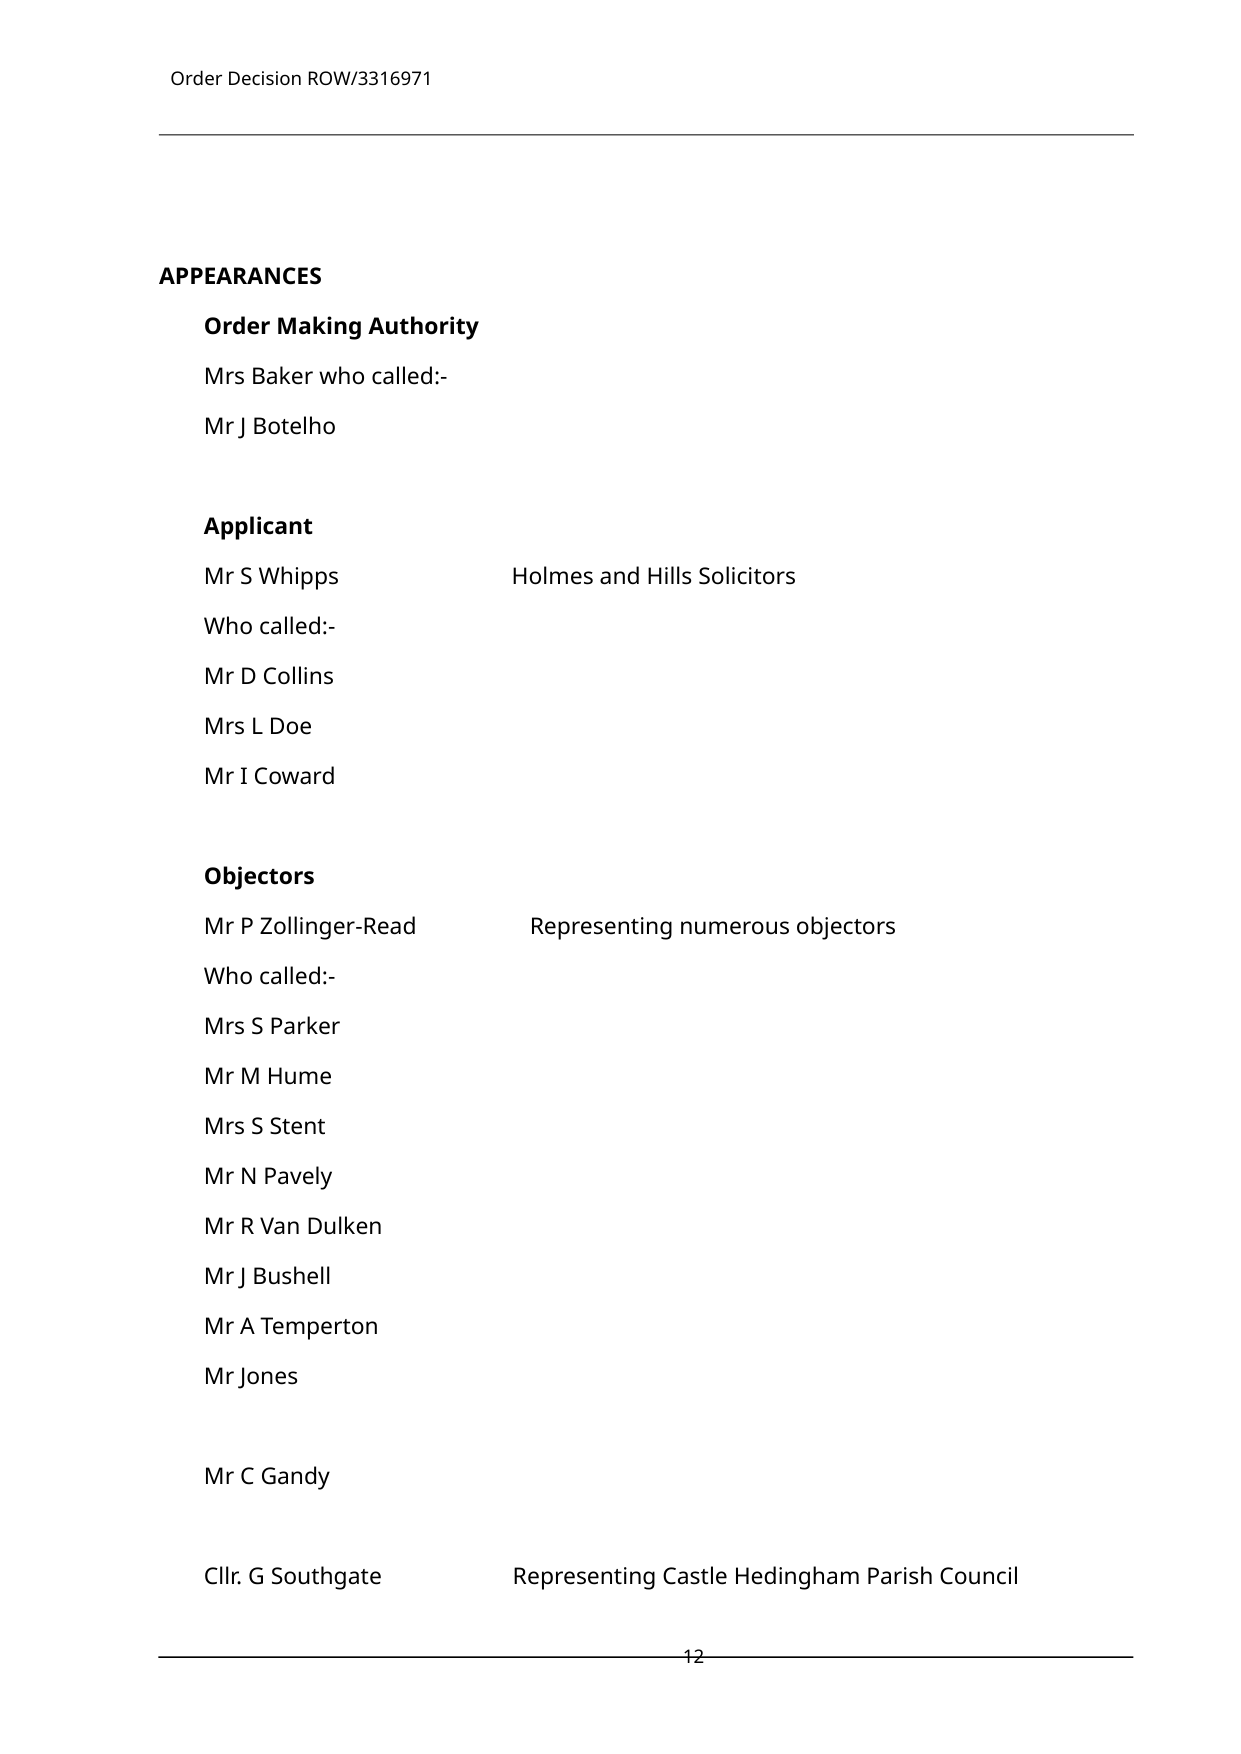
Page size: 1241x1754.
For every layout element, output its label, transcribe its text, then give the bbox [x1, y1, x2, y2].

list Applicant [204, 510, 1128, 542]
list Order Making Authority [204, 310, 1128, 342]
list Mr R Van Dulken [204, 1210, 1128, 1242]
list Objectors [204, 860, 1128, 892]
list APPEARANCES [159, 260, 1128, 292]
list Mrs S Stent [204, 1110, 1128, 1142]
list Who called:- [204, 960, 1128, 992]
list Mr S Whipps Holmes and Hills Solicitors [204, 560, 1128, 592]
list Mr N Pavely [204, 1160, 1128, 1192]
list Mr J Bushell [204, 1260, 1128, 1292]
list Mr M Hume [204, 1060, 1128, 1092]
list Mr A Temperton [204, 1310, 1128, 1342]
list Mr Jones [204, 1360, 1128, 1392]
list Mr D Collins [204, 660, 1128, 692]
list Who called:- [204, 610, 1128, 642]
list Mr J Botelho [204, 410, 1128, 442]
list Mr P Zollinger-Read Representing numerous objectors [204, 910, 1128, 942]
list Cllr. G Southgate Representing Castle Hedingham Parish Council [204, 1560, 1128, 1592]
list Mrs S Parker [204, 1010, 1128, 1042]
list Mrs L Doe [204, 710, 1128, 742]
list Mr C Gandy [204, 1460, 1128, 1492]
list Mrs Baker who called:- [204, 360, 1128, 392]
list Mr I Coward [204, 760, 1128, 792]
